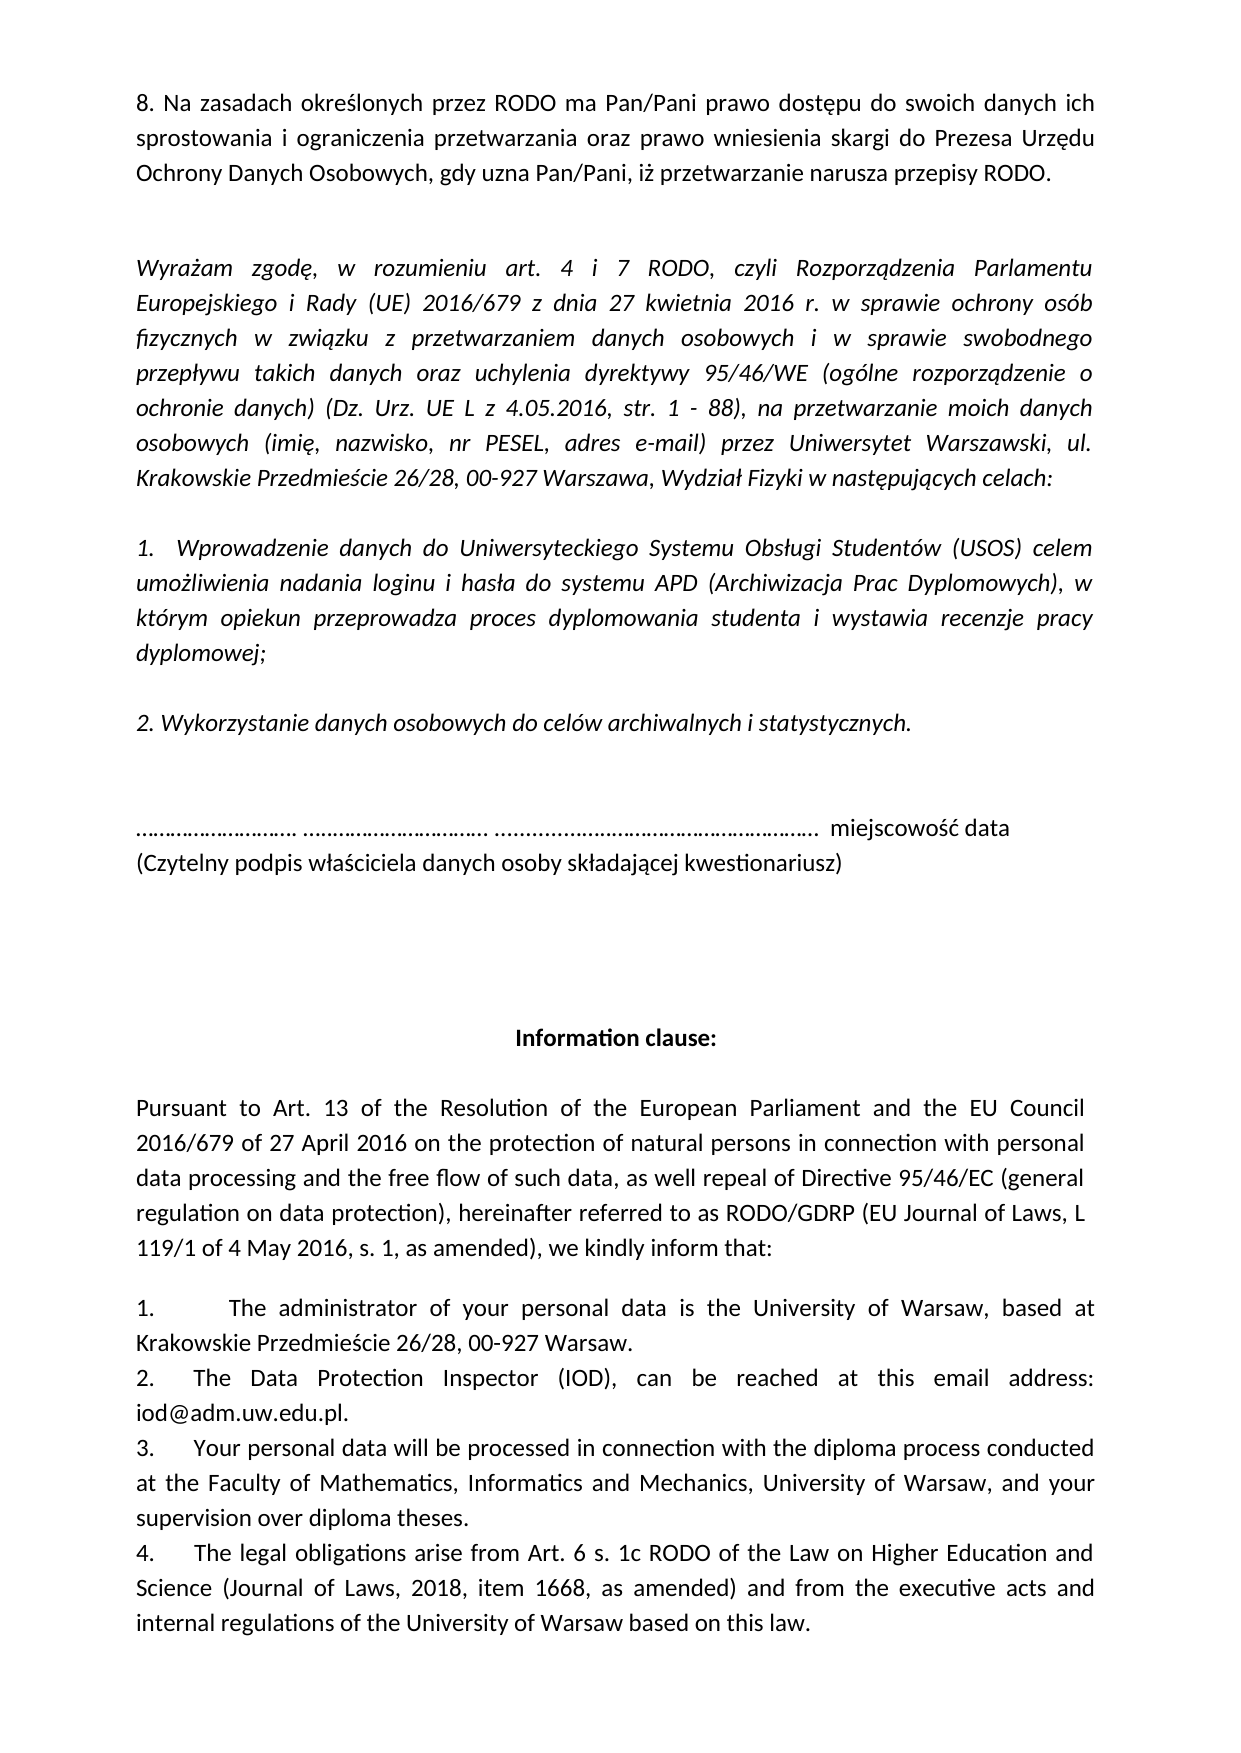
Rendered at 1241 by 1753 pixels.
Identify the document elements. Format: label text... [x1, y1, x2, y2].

text Wyrażam zgodę, w rozumieniu art. 4 i 7 RODO, czyli Rozporządzenia Parlamentu Europejskiego i Rady (UE) 2016/679 z dnia 27 kwietnia 2016 r. w sprawie ochrony osób fizycznych w związku z przetwarzaniem danych osobowych i w sprawie swobodnego przepływu takich danych oraz uchylenia dyrektywy 95/46/WE (ogólne rozporządzenie o ochronie danych) (Dz. Urz. UE L z 4.05.2016, str. 1 - 88), na przetwarzanie moich danych osobowych (imię, nazwisko, nr PESEL, adres e-mail) przez Uniwersytet Warszawski, ul. Krakowskie Przedmieście 26/28, 00-927 Warszawa, Wydział Fizyki w następujących celach: [136, 253, 1097, 493]
text 2. The Data Protection Inspector (IOD), can be reached at this email address: iod@adm.uw.edu.pl. [136, 1363, 1097, 1428]
text 1. The administrator of your personal data is the University of Warsaw, based at Krakowskie Przedmieście 26/28, 00-927 Warsaw. [136, 1293, 1097, 1358]
text Information clause: [136, 1023, 1097, 1053]
text 8. Na zasadach określonych przez RODO ma Pan/Pani prawo dostępu do swoich danych ich sprostowania i ograniczenia przetwarzania oraz prawo wniesienia skargi do Prezesa Urzędu Ochrony Danych Osobowych, gdy uzna Pan/Pani, iż przetwarzanie narusza przepisy RODO. [136, 87, 1097, 188]
text 2. Wykorzystanie danych osobowych do celów archiwalnych i statystycznych. [136, 708, 1097, 738]
text 1. Wprowadzenie danych do Uniwersyteckiego Systemu Obsługi Studentów (USOS) celem umożliwienia nadania loginu i hasła do systemu APD (Archiwizacja Prac Dyplomowych), w którym opiekun przeprowadza proces dyplomowania studenta i wystawia recenzje pracy dyplomowej; [136, 533, 1097, 668]
text 4. The legal obligations arise from Art. 6 s. 1c RODO of the Law on Higher Education and Science (Journal of Laws, 2018, item 1668, as amended) and from the executive acts and internal regulations of the University of Warsaw based on this law. [136, 1538, 1097, 1638]
text Pursuant to Art. 13 of the Resolution of the European Parliament and the EU Council 2016/679 of 27 April 2016 on the protection of natural persons in connection with personal data processing and the free flow of such data, as well repeal of Directive 95/46/EC (general regulation on data protection), hereinafter referred to as RODO/GDRP (EU Journal of Laws, L 119/1 of 4 May 2016, s. 1, as amended), we kindly inform that: [136, 1093, 1086, 1263]
text 3. Your personal data will be processed in connection with the diploma process conducted at the Faculty of Mathematics, Informatics and Mechanics, University of Warsaw, and your supervision over diploma theses. [136, 1433, 1097, 1533]
text ………………………. …..……………………… ..............…..……………………………… miejscowość data (Czytelny podpis właściciela danych osoby składającej kwestionariusz) [136, 813, 1097, 878]
